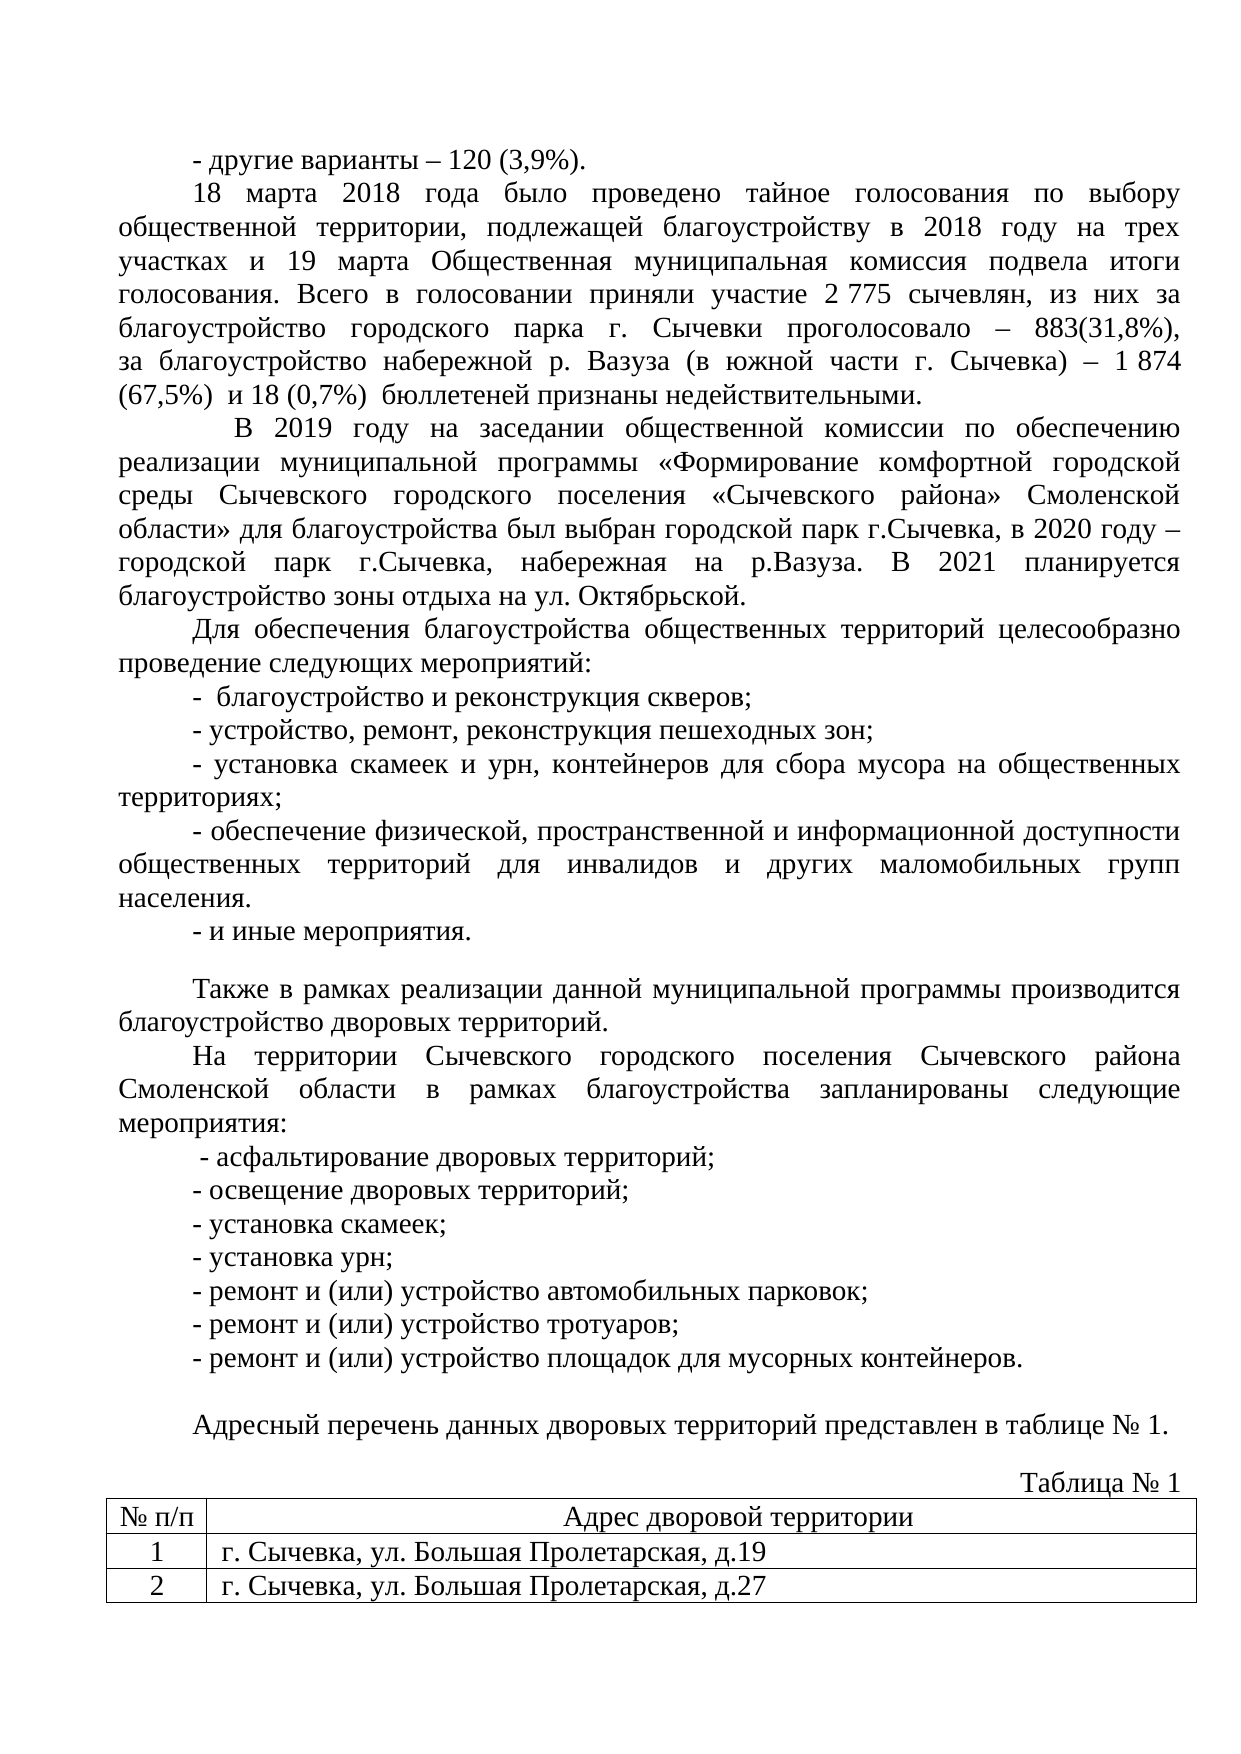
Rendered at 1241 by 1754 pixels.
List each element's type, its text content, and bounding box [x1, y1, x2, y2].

text На территории Сычевского городского поселения Сычевского района Смоленской области в рамках благоустройства запланированы следующие мероприятия: [118, 1038, 1181, 1139]
text - ремонт и (или) устройство тротуаров; [118, 1306, 1181, 1340]
table_header № п/п [107, 1499, 206, 1533]
text Также в рамках реализации данной муниципальной программы производится благоустройство дворовых территорий. [118, 971, 1181, 1038]
text - ремонт и (или) устройство площадок для мусорных контейнеров. [118, 1340, 1181, 1373]
text - устройство, ремонт, реконструкция пешеходных зон; [118, 712, 1181, 746]
table_cell г. Сычевка, ул. Большая Пролетарская, д.27 [207, 1569, 1196, 1602]
text - установка урн; [118, 1239, 1181, 1273]
text - освещение дворовых территорий; [118, 1172, 1181, 1206]
text - установка скамеек; [118, 1206, 1181, 1239]
table_cell г. Сычевка, ул. Большая Пролетарская, д.19 [207, 1534, 1196, 1567]
text 18 марта 2018 года было проведено тайное голосования по выбору общественной территории, подлежащей благоустройству в 2018 году на трех участках и 19 марта Общественная муниципальная комиссия подвела итоги голосования. Всего в голосовании приняли участие 2 775 сычевлян, из них за благоустройство городского парка г. Сычевки проголосовало – 883(31,8%), за благоустройство набережной р. Вазуза (в южной части г. Сычевка) – 1 874 (67,5%) и 18 (0,7%) бюллетеней признаны недействительными. [118, 176, 1181, 410]
table_cell 1 [107, 1534, 206, 1567]
text - обеспечение физической, пространственной и информационной доступности общественных территорий для инвалидов и других маломобильных групп населения. [118, 813, 1181, 913]
table_cell 2 [107, 1569, 206, 1602]
text Таблица № 1 [118, 1465, 1181, 1498]
text - другие варианты – 120 (3,9%). [118, 142, 1181, 176]
text Для обеспечения благоустройства общественных территорий целесообразно проведение следующих мероприятий: [118, 612, 1181, 679]
text - ремонт и (или) устройство автомобильных парковок; [118, 1273, 1181, 1306]
text - и иные мероприятия. [118, 913, 1181, 947]
table_header Адрес дворовой территории [207, 1499, 1196, 1533]
text В 2019 году на заседании общественной комиссии по обеспечению реализации муниципальной программы «Формирование комфортной городской среды Сычевского городского поселения «Сычевского района» Смоленской области» для благоустройства был выбран городской парк г.Сычевка, в 2020 году – городской парк г.Сычевка, набережная на р.Вазуза. В 2021 планируется благоустройство зоны отдыха на ул. Октябрьской. [118, 410, 1181, 612]
text Адресный перечень данных дворовых территорий представлен в таблице № 1. [118, 1407, 1181, 1441]
text - установка скамеек и урн, контейнеров для сбора мусора на общественных территориях; [118, 746, 1181, 813]
text - благоустройство и реконструкция скверов; [118, 679, 1181, 712]
text - асфальтирование дворовых территорий; [118, 1139, 1181, 1172]
